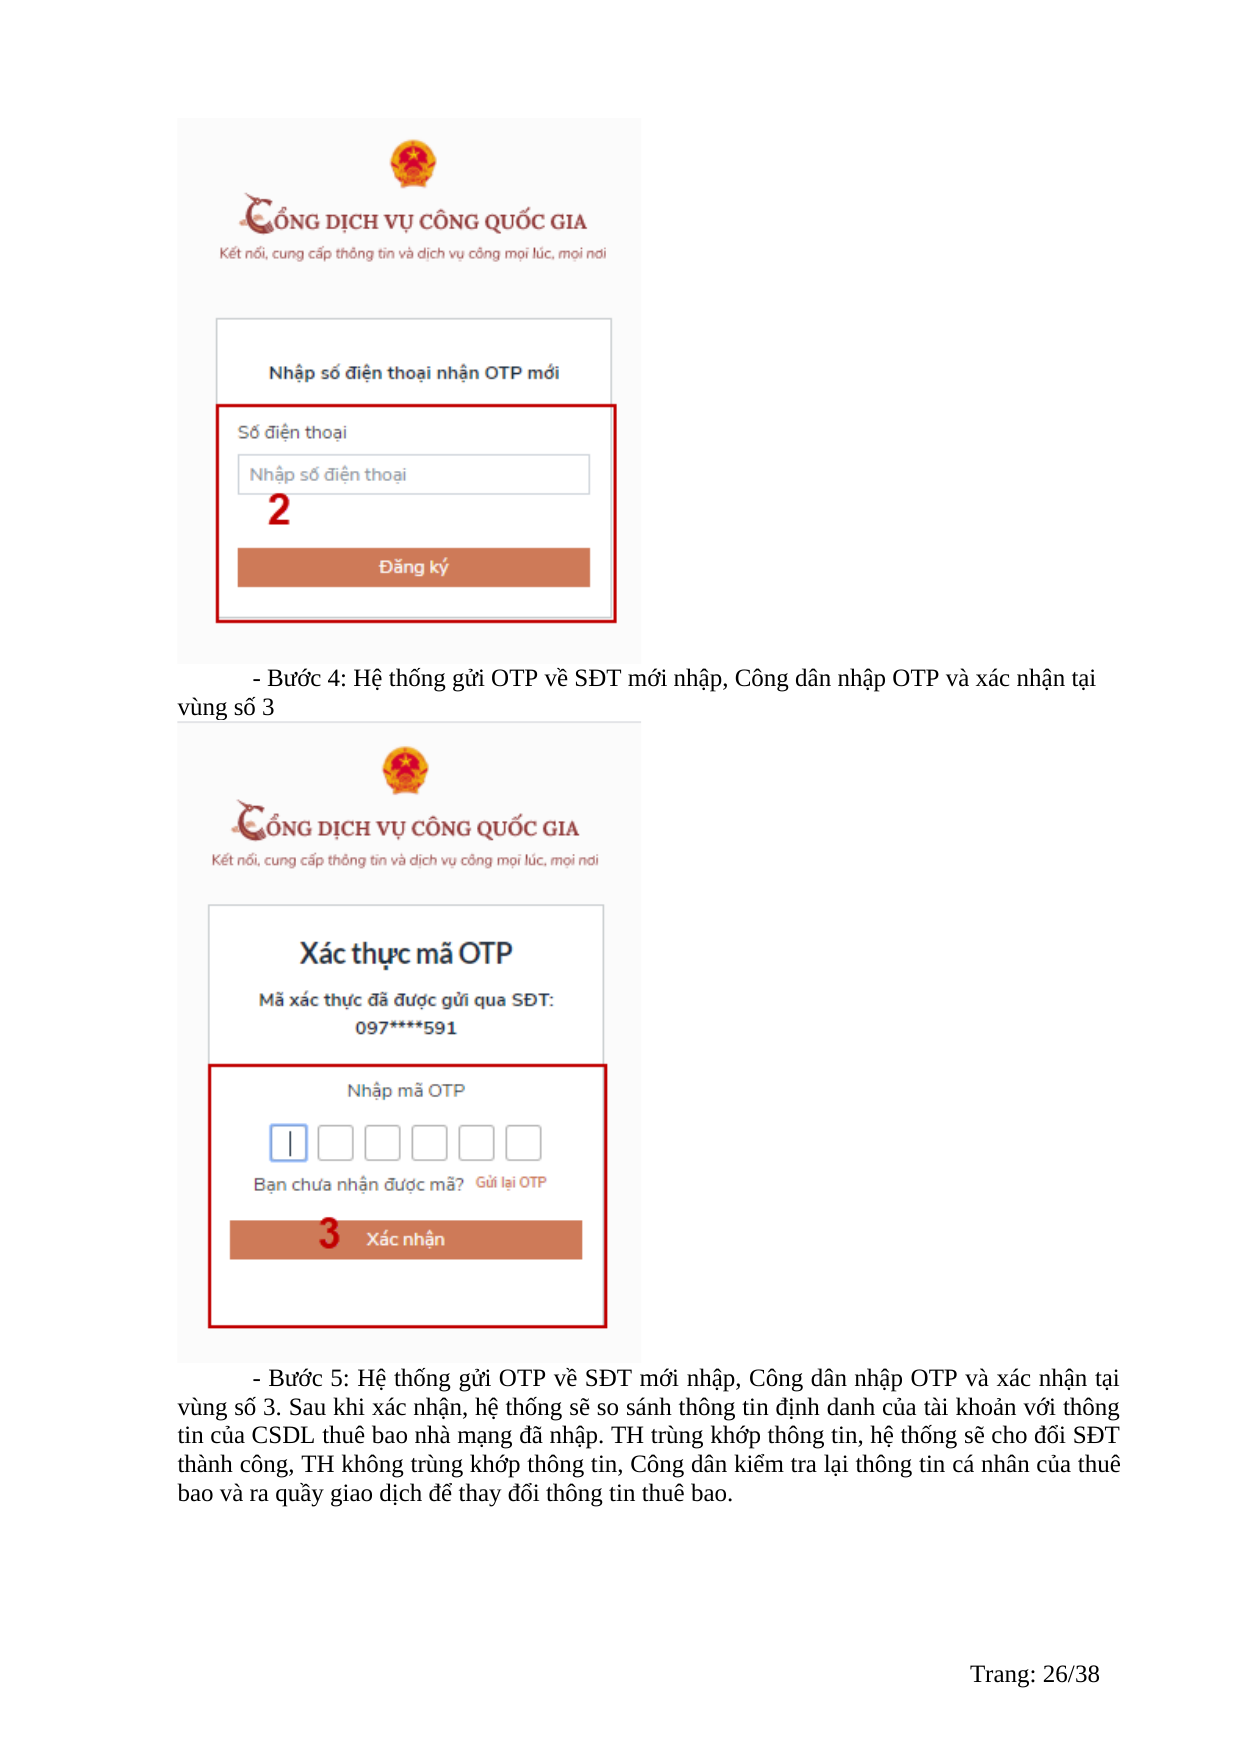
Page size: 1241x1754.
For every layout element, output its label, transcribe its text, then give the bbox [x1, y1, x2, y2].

picture [177, 720, 642, 1363]
picture [177, 118, 642, 664]
text - Bước 4: Hệ thống gửi OTP về SĐT mới nhập, Công dân nhập OTP và xác nhận tại vùng số 3 [177, 663, 1122, 721]
text - Bước 5: Hệ thống gửi OTP về SĐT mới nhập, Công dân nhập OTP và xác nhận tại vùng số 3. Sau khi xác nhận, hệ thống sẽ so sánh thông tin định danh của tài khoản với thông tin của CSDL thuê bao nhà mạng đã nhập. TH trùng khớp thông tin, hệ thống sẽ cho đổi SĐT thành công, TH không trùng khớp thông tin, Công dân kiểm tra lại thông tin cá nhân của thuê bao và ra quầy giao dịch để thay đổi thông tin thuê bao. [177, 1363, 1122, 1507]
